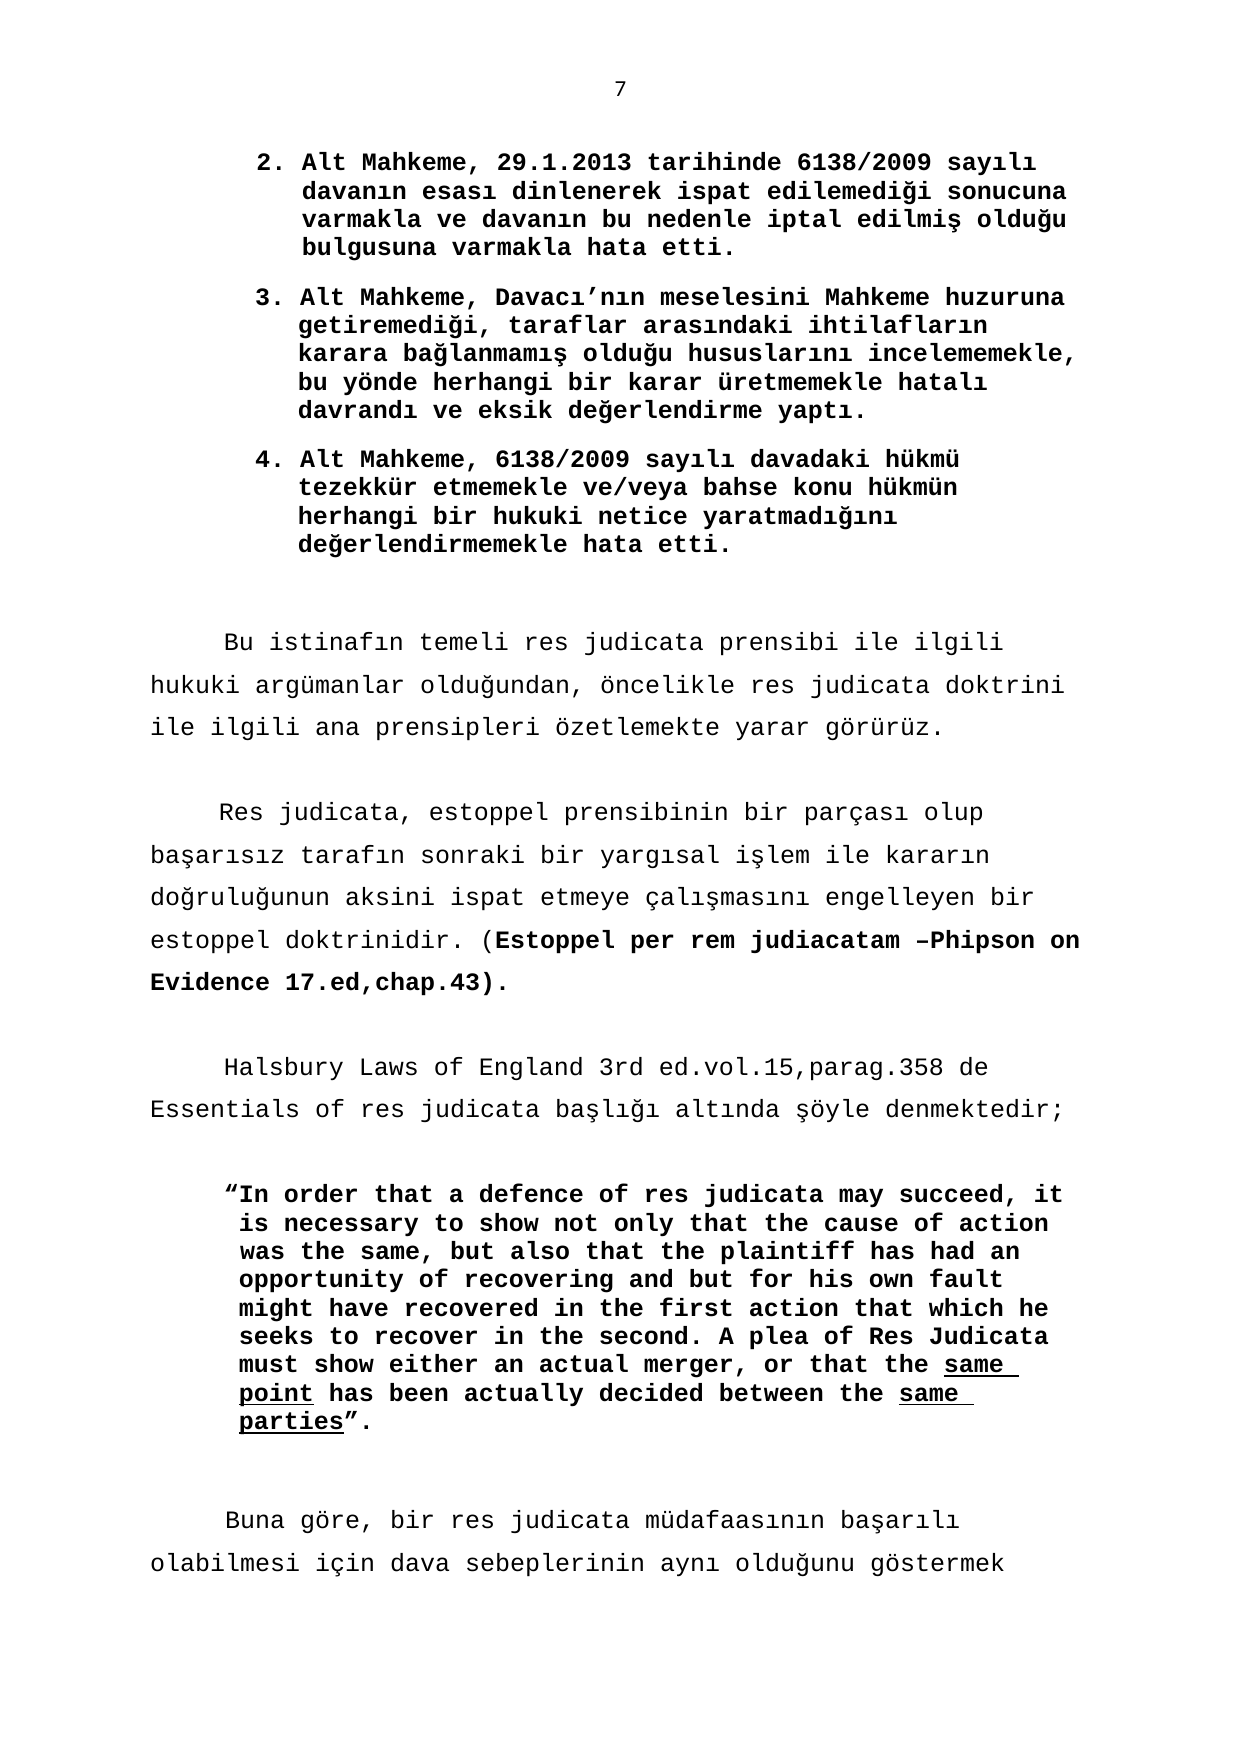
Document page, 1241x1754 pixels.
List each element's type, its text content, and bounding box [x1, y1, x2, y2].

text 4. Alt Mahkeme, 6138/2009 sayılı davadaki hükmü tezekkür etmemekle ve/veya bahse konu hükmün herhangi bir hukuki netice yaratmadığını değerlendirmemekle hata etti. [150, 447, 1090, 560]
list Alt Mahkeme, 29.1.2013 tarihinde 6138/2009 sayılı davanın esası dinlenerek ispat edilemediği sonucuna varmakla ve davanın bu nedenle iptal edilmiş olduğu bulgusuna varmakla hata etti. [256, 150, 1090, 263]
text was the same, but also that the plaintiff has had an opportunity of recovering and but for his own fault might have recovered in the first action that which he seeks to recover in the second. A plea of Res Judicata must show either an actual merger, or that the same point has been actually decided between the same parties”. [150, 1239, 1090, 1437]
text “In order that a defence of res judicata may succeed, it is necessary to show not only that the cause of action [224, 1182, 1090, 1239]
text 3. Alt Mahkeme, Davacı’nın meselesini Mahkeme huzuruna getiremediği, taraflar arasındaki ihtilafların karara bağlanmamış olduğu hususlarını incelememekle, bu yönde herhangi bir karar üretmemekle hatalı davrandı ve eksik değerlendirme yaptı. [150, 284, 1090, 426]
text Bu istinafın temeli res judicata prensibi ile ilgili hukuki argümanlar olduğundan, öncelikle res judicata doktrini ile ilgili ana prensipleri özetlemekte yarar görürüz. [150, 630, 1090, 743]
text doğruluğunun aksini ispat etmeye çalışmasını engelleyen bir estoppel doktrinidir. (Estoppel per rem judiacatam –Phipson on Evidence 17.ed,chap.43). [150, 885, 1090, 998]
text Res judicata, estoppel prensibinin bir parçası olup başarısız tarafın sonraki bir yargısal işlem ile kararın [150, 800, 1090, 871]
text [150, 1508, 1090, 1579]
text Halsbury Laws of England 3rd ed.vol.15,parag.358 de Essentials of res judicata başlığı altında şöyle denmektedir; [150, 1054, 1090, 1125]
